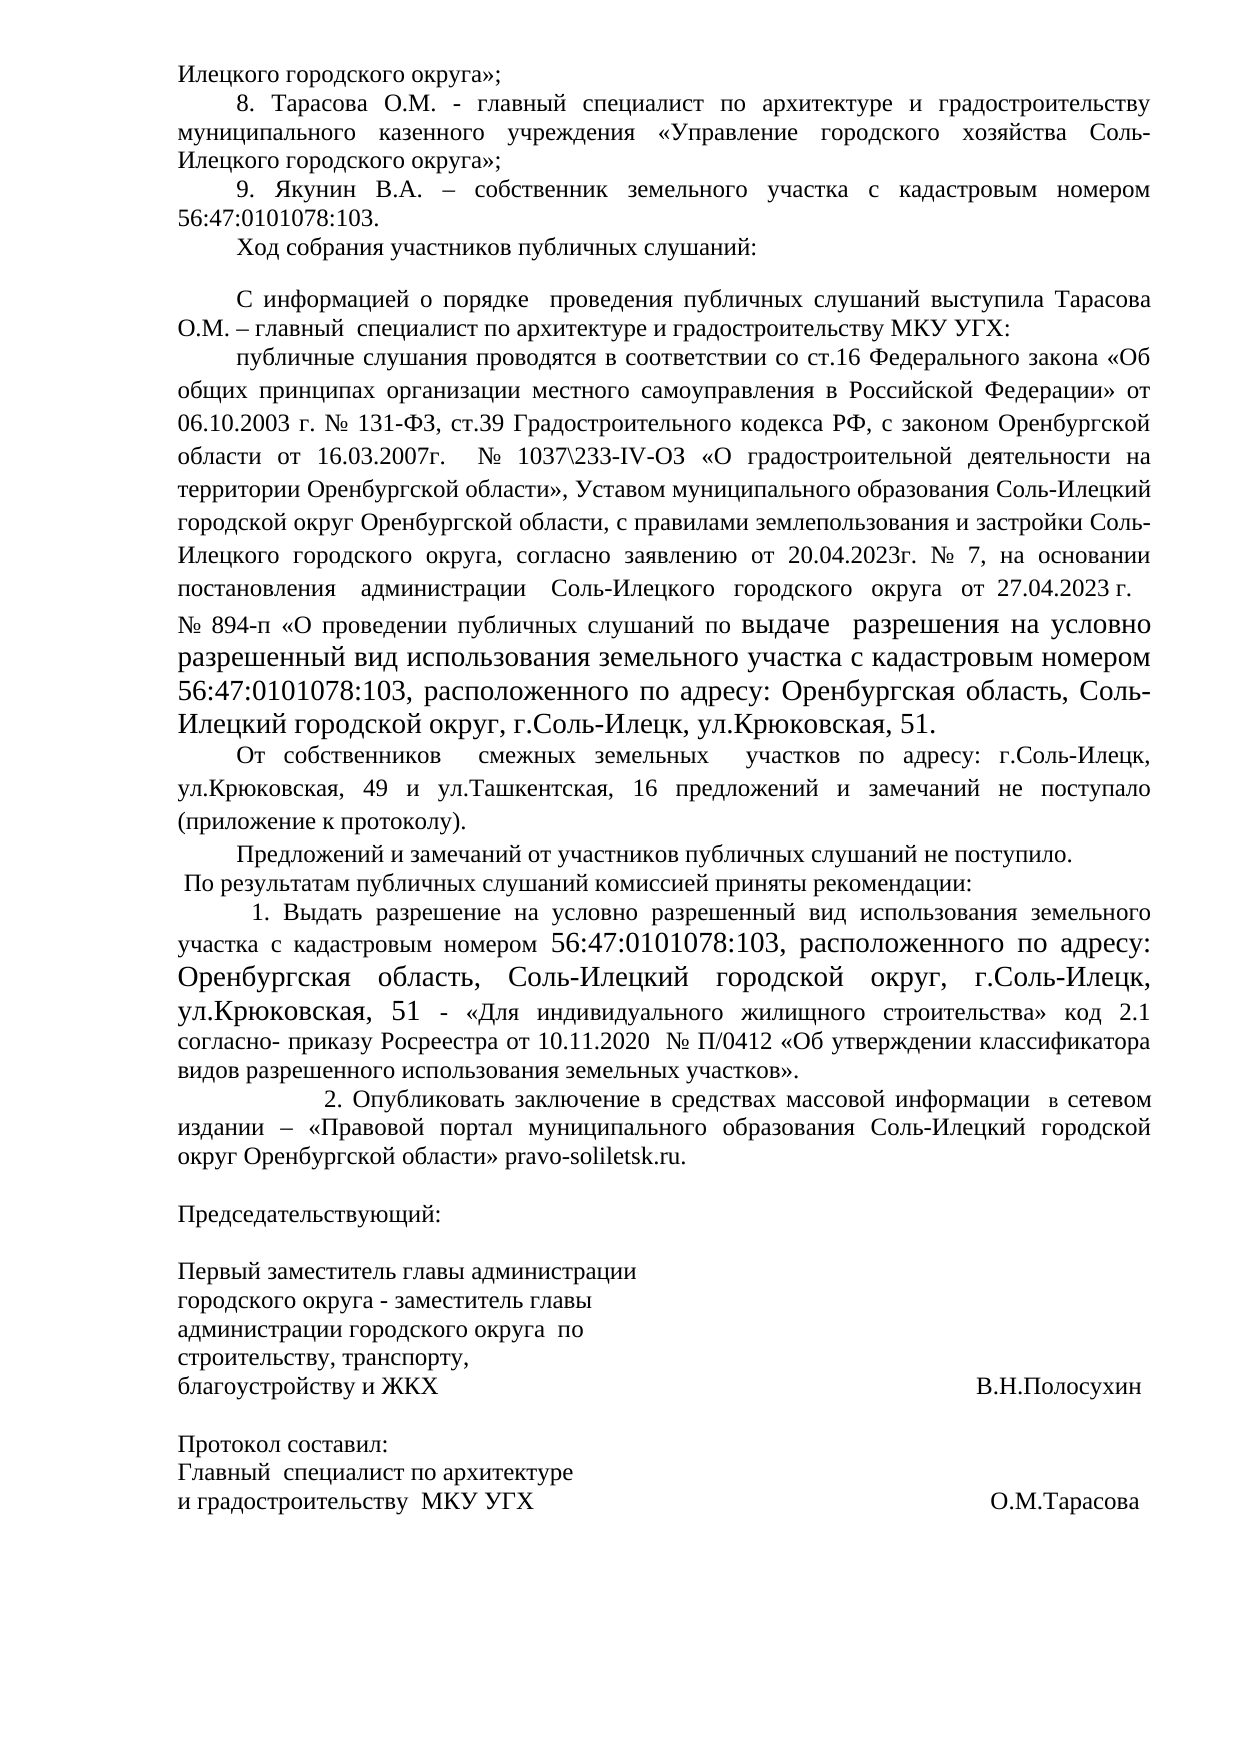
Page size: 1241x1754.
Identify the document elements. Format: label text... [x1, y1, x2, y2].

text № 894-п «О проведении публичных слушаний по выдаче разрешения на условно разрешенный вид использования земельного участка с кадастровым номером 56:47:0101078:103, расположенного по адресу: Оренбургская область, Соль-Илецкий городской округ, г.Соль-Илецк, ул.Крюковская, 51. [177, 606, 1152, 740]
title От собственников смежных земельных участков по адресу: г.Соль-Илецк, ул.Крюковская, 49 и ул.Ташкентская, 16 предложений и замечаний не поступало (приложение к протоколу). [177, 740, 1152, 835]
text 2. Опубликовать заключение в средствах массовой информации в сетевом издании – «Правовой портал муниципального образования Соль-Илецкий городской округ Оренбургской области» pravo-soliletsk.ru. [177, 1084, 1152, 1170]
text С информацией о порядке проведения публичных слушаний выступила Тарасова О.М. – главный специалист по архитектуре и градостроительству МКУ УГХ: [177, 284, 1152, 342]
text городского округа - заместитель главы [177, 1285, 1152, 1314]
text Предложений и замечаний от участников публичных слушаний не поступило. [177, 839, 1152, 868]
text 1. Выдать разрешение на условно разрешенный вид использования земельного участка с кадастровым номером 56:47:0101078:103, расположенного по адресу: Оренбургская область, Соль-Илецкий городской округ, г.Соль-Илецк, ул.Крюковская, 51 - «Для индивидуального жилищного строительства» код 2.1 согласно- приказу Росреестра от 10.11.2020 № П/0412 «Об утверждении классификатора видов разрешенного использования земельных участков». [177, 897, 1152, 1084]
text Протокол составил: [177, 1429, 1152, 1457]
text благоустройству и ЖКХ В.Н.Полосухин [177, 1371, 1152, 1400]
text Первый заместитель главы администрации [177, 1256, 1152, 1285]
text и градостроительству МКУ УГХ О.М.Тарасова [177, 1486, 1152, 1515]
text По результатам публичных слушаний комиссией приняты рекомендации: [177, 868, 1152, 897]
text 9. Якунин В.А. – собственник земельного участка с кадастровым номером 56:47:0101078:103. [177, 174, 1152, 232]
text Ход собрания участников публичных слушаний: [177, 232, 1152, 260]
text 8. Тарасова О.М. - главный специалист по архитектуре и градостроительству муниципального казенного учреждения «Управление городского хозяйства Соль-Илецкого городского округа»; [177, 88, 1152, 174]
text администрации городского округа по [177, 1314, 1152, 1342]
text Главный специалист по архитектуре [177, 1457, 1152, 1486]
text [177, 59, 1152, 88]
text Председательствующий: [177, 1199, 1152, 1227]
title публичные слушания проводятся в соответствии со ст.16 Федерального закона «Об общих принципах организации местного самоуправления в Российской Федерации» от 06.10.2003 г. № 131-ФЗ, ст.39 Градостроительного кодекса РФ, с законом Оренбургской области от 16.03.2007г. № 1037\233-IV-ОЗ «О градостроительной деятельности на территории Оренбургской области», Уставом муниципального образования Соль-Илецкий городской округ Оренбургской области, с правилами землепользования и застройки Соль-Илецкого городского округа, согласно заявлению от 20.04.2023г. № 7, на основании постановления администрации Соль-Илецкого городского округа от 27.04.2023 г. [177, 342, 1152, 602]
text строительству, транспорту, [177, 1342, 1152, 1371]
